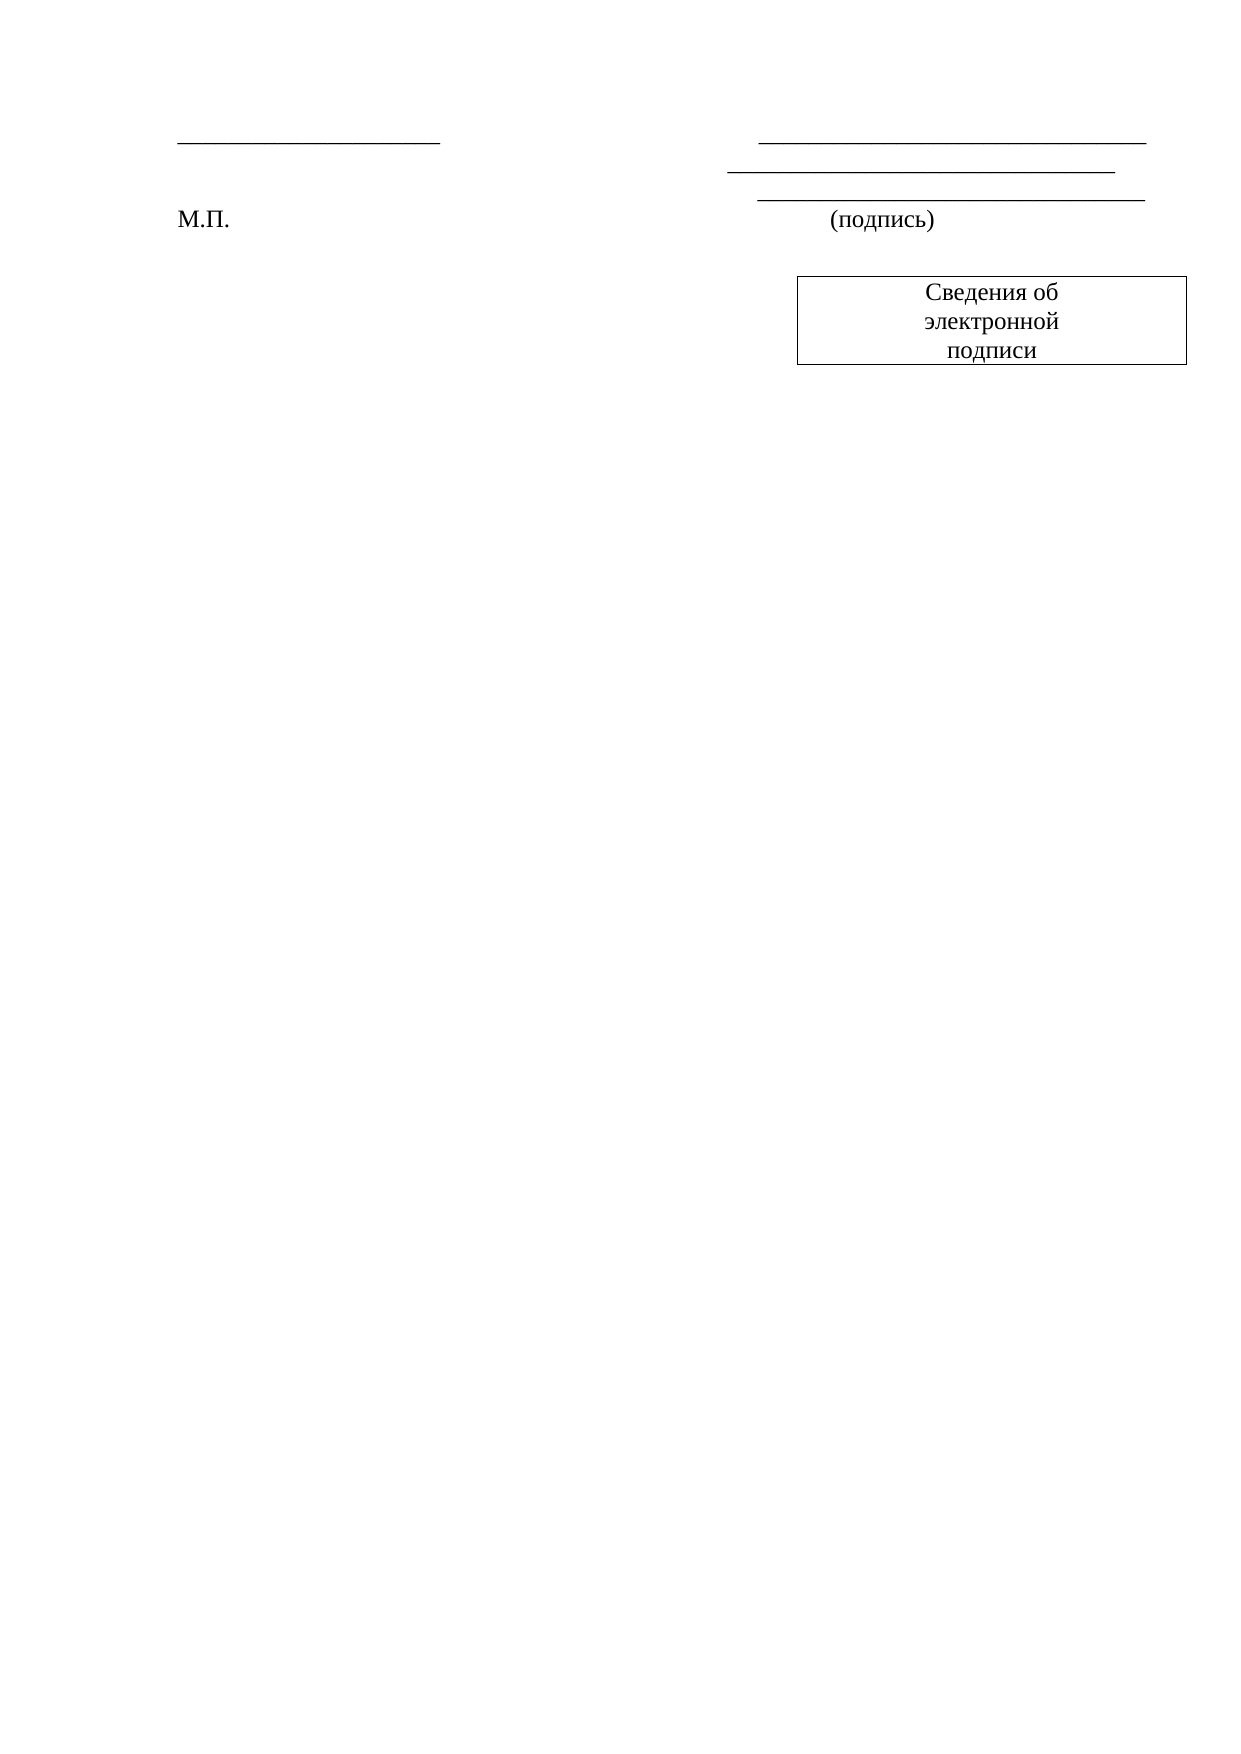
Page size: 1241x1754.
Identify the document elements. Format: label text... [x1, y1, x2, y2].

table_header Сведения об электронной подписи [798, 277, 1186, 363]
text _______________________________ [177, 147, 1152, 176]
text _______________________________ [177, 176, 1152, 204]
text М.П. (подпись) [177, 204, 1152, 233]
text _____________________ _______________________________ [177, 118, 1152, 147]
